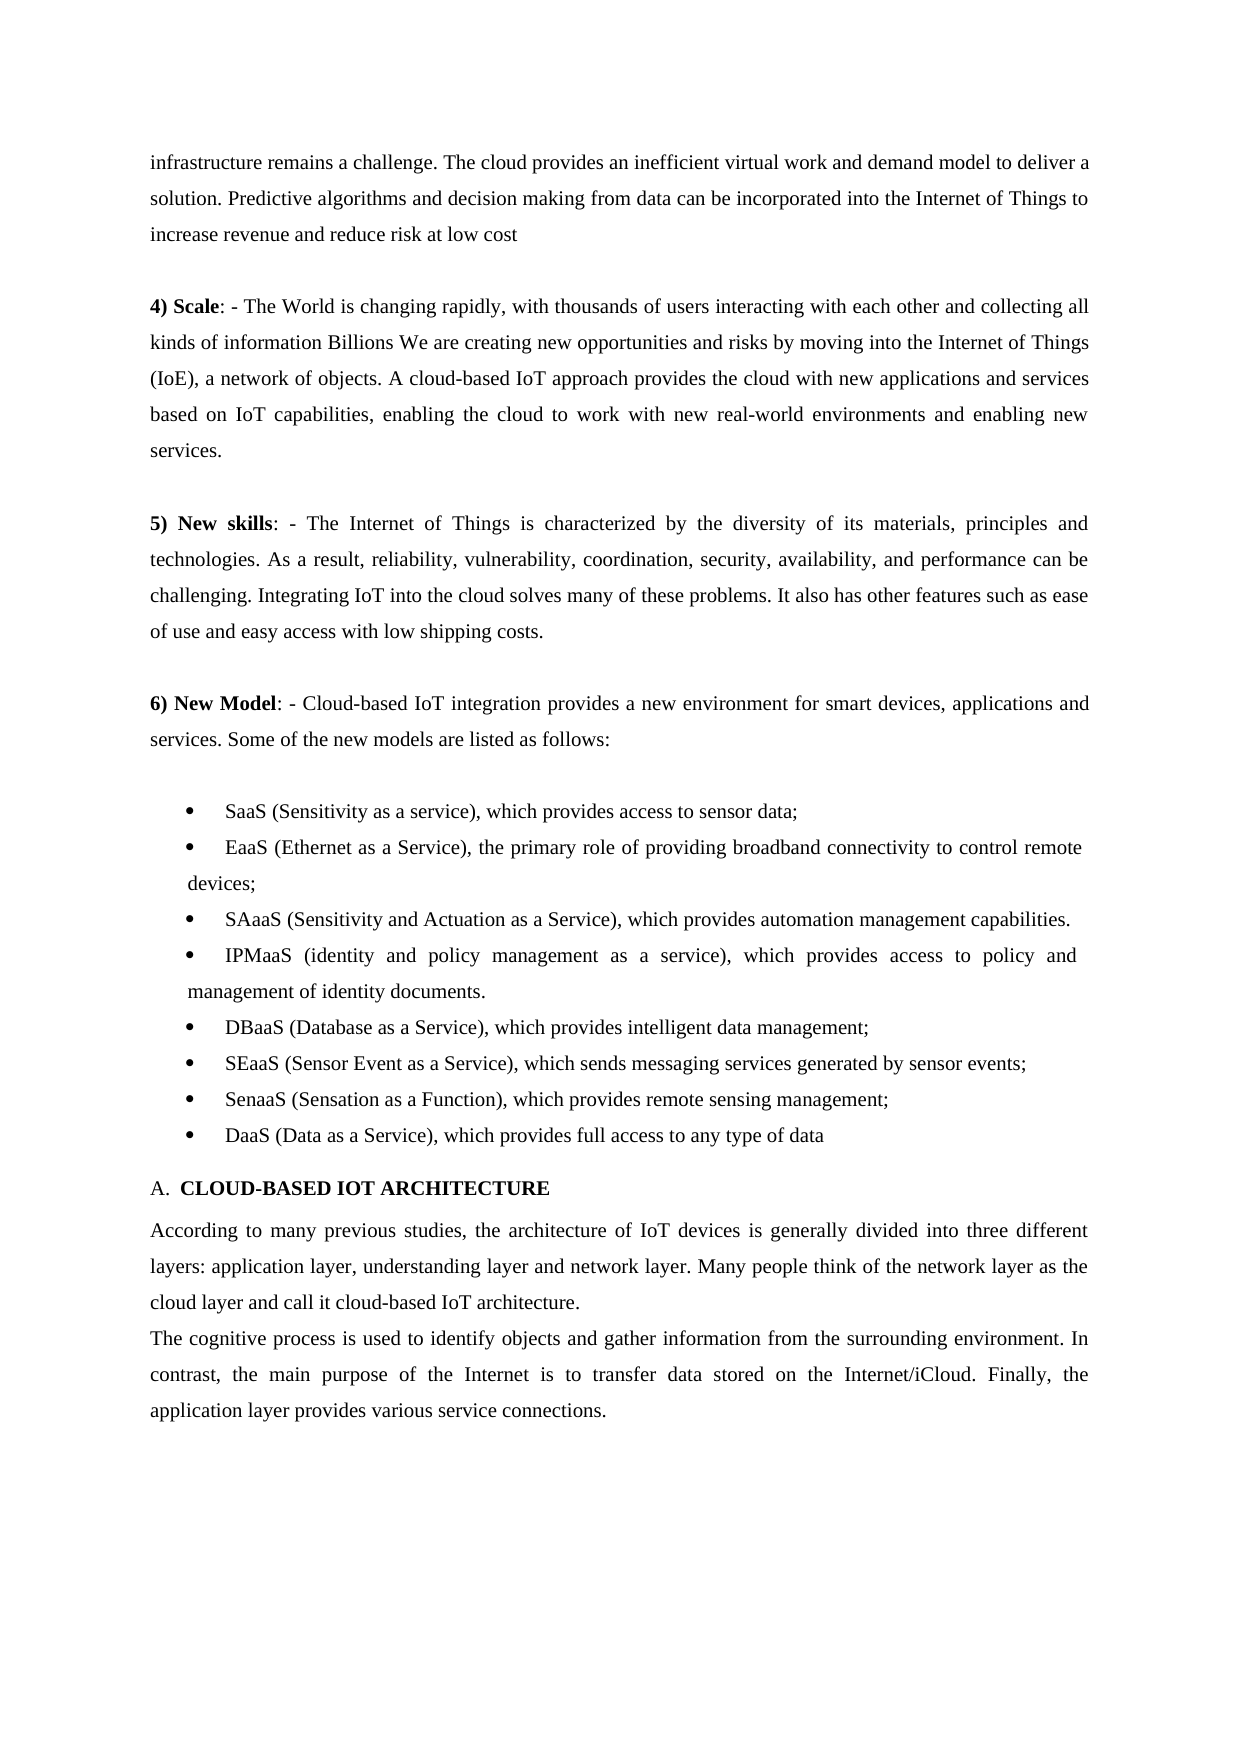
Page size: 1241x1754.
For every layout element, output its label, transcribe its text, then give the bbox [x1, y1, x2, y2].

text 5) New skills: - The Internet of Things is characterized by the diversity of its materials, principles and technologies. As a result, reliability, vulnerability, coordination, security, availability, and performance can be challenging. Integrating IoT into the cloud solves many of these problems. It also has other features such as ease of use and easy access with low shipping costs. [150, 510, 1090, 643]
subtitle CLOUD-BASED IOT ARCHITECTURE [150, 1176, 1090, 1200]
list SEaaS (Sensor Event as a Service), which sends messaging services generated by sensor events; [186, 1051, 1090, 1075]
list DaaS (Data as a Service), which provides full access to any type of data [186, 1123, 1090, 1147]
text According to many previous studies, the architecture of IoT devices is generally divided into three different layers: application layer, understanding layer and network layer. Many people think of the network layer as the cloud layer and call it cloud-based IoT architecture. [150, 1218, 1090, 1314]
text 6) New Model: - Cloud-based IoT integration provides a new environment for smart devices, applications and services. Some of the new models are listed as follows: [150, 691, 1090, 751]
list SaaS (Sensitivity as a service), which provides access to sensor data; [186, 799, 1090, 823]
list SAaaS (Sensitivity and Actuation as a Service), which provides automation management capabilities. [186, 907, 1090, 931]
list DBaaS (Database as a Service), which provides intelligent data management; [186, 1015, 1090, 1039]
list EaaS (Ethernet as a Service), the primary role of providing broadband connectivity to control remote devices; [186, 835, 1090, 895]
list SenaaS (Sensation as a Function), which provides remote sensing management; [186, 1087, 1090, 1111]
text The cognitive process is used to identify objects and gather information from the surrounding environment. In contrast, the main purpose of the Internet is to transfer data stored on the Internet/iCloud. Finally, the application layer provides various service connections. [150, 1326, 1090, 1422]
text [150, 150, 1090, 246]
text 4) Scale: - The World is changing rapidly, with thousands of users interacting with each other and collecting all kinds of information Billions We are creating new opportunities and risks by moving into the Internet of Things (IoE), a network of objects. A cloud-based IoT approach provides the cloud with new applications and services based on IoT capabilities, enabling the cloud to work with new real-world environments and enabling new services. [150, 294, 1090, 462]
list IPMaaS (identity and policy management as a service), which provides access to policy and management of identity documents. [186, 943, 1090, 1003]
